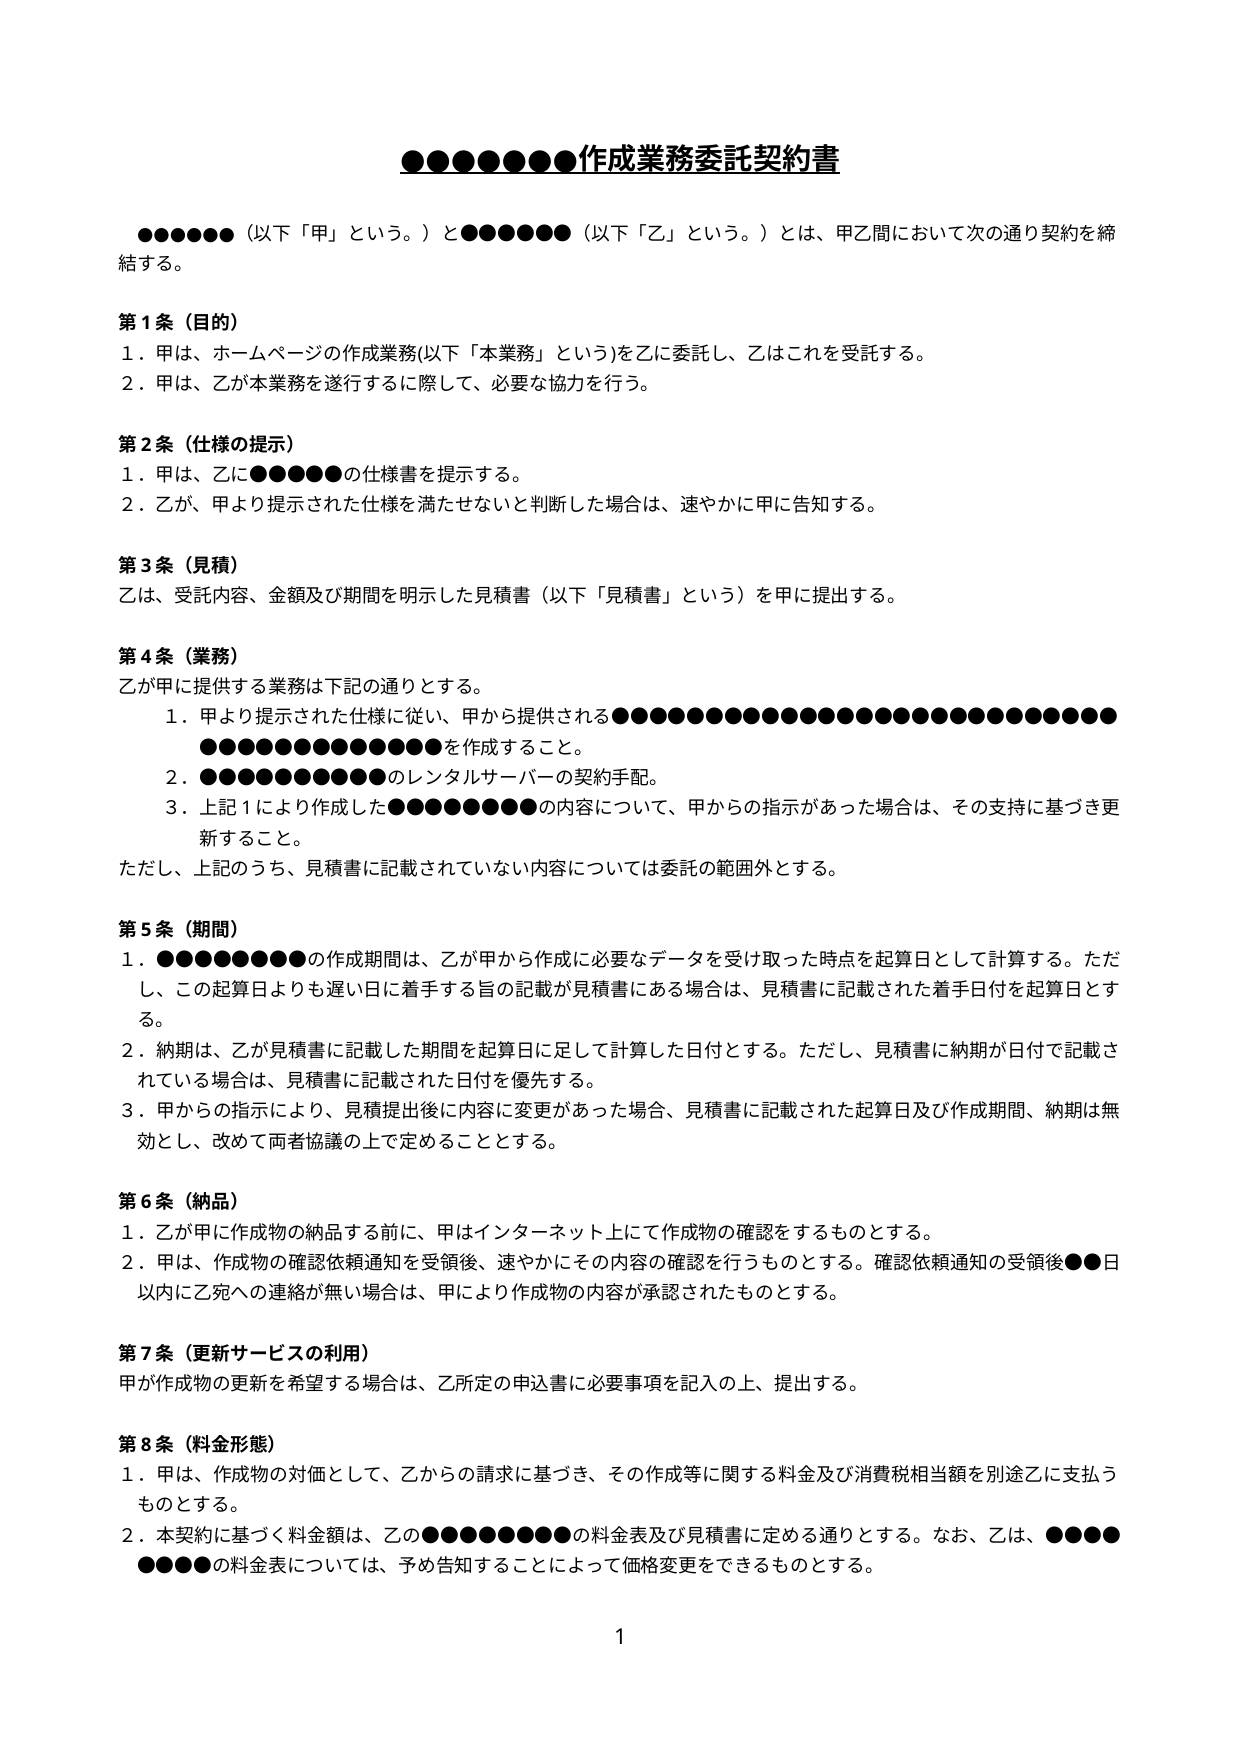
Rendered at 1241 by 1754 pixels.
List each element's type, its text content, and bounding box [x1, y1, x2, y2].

text ２．納期は、乙が見積書に記載した期間を起算日に足して計算した日付とする。ただし、見積書に納期が日付で記載されている場合は、見積書に記載された日付を優先する。 [118, 1034, 1122, 1094]
text 第5条（期間） [118, 913, 1122, 943]
text 第1条（目的） [118, 306, 1122, 337]
text １．甲は、乙に●●●●●の仕様書を提示する。 [118, 458, 1122, 488]
text 甲が作成物の更新を希望する場合は、乙所定の申込書に必要事項を記入の上、提出する。 [118, 1367, 1122, 1398]
text ２．本契約に基づく料金額は、乙の●●●●●●●●の料金表及び見積書に定める通りとする。なお、乙は、●●●●●●●●の料金表については、予め告知することによって価格変更をできるものとする。 [118, 1519, 1122, 1579]
text ２．乙が、甲より提示された仕様を満たせないと判断した場合は、速やかに甲に告知する。 [118, 488, 1122, 518]
text 乙が甲に提供する業務は下記の通りとする。 [118, 670, 1122, 700]
text ２．●●●●●●●●●●のレンタルサーバーの契約手配。 [118, 761, 1122, 791]
text ●●●●●●●作成業務委託契約書 [118, 127, 1122, 187]
text 第7条（更新サービスの利用） [118, 1337, 1122, 1367]
text 第3条（見積） [118, 549, 1122, 579]
text 乙は、受託内容、金額及び期間を明示した見積書（以下「見積書」という）を甲に提出する。 [118, 579, 1122, 609]
text １．甲は、ホームページの作成業務(以下「本業務」という)を乙に委託し、乙はこれを受託する。 [118, 337, 1122, 367]
text ３．上記1により作成した●●●●●●●●の内容について、甲からの指示があった場合は、その支持に基づき更新すること。 [162, 791, 1122, 852]
text 第2条（仕様の提示） [118, 428, 1122, 458]
text ●●●●●●（以下「甲」という。）と●●●●●●（以下「乙」という。）とは、甲乙間において次の通り契約を締結する。 [118, 217, 1122, 277]
text ただし、上記のうち、見積書に記載されていない内容については委託の範囲外とする。 [118, 852, 1122, 882]
text ２．甲は、作成物の確認依頼通知を受領後、速やかにその内容の確認を行うものとする。確認依頼通知の受領後●●日以内に乙宛への連絡が無い場合は、甲により作成物の内容が承認されたものとする。 [118, 1246, 1122, 1307]
text １．乙が甲に作成物の納品する前に、甲はインターネット上にて作成物の確認をするものとする。 [118, 1216, 1122, 1246]
text 第6条（納品） [118, 1185, 1122, 1216]
text 第4条（業務） [118, 640, 1122, 670]
text ２．甲は、乙が本業務を遂行するに際して、必要な協力を行う。 [118, 367, 1122, 397]
text １．甲は、作成物の対価として、乙からの請求に基づき、その作成等に関する料金及び消費税相当額を別途乙に支払うものとする。 [118, 1458, 1122, 1519]
text ３．甲からの指示により、見積提出後に内容に変更があった場合、見積書に記載された起算日及び作成期間、納期は無効とし、改めて両者協議の上で定めることとする。 [118, 1094, 1122, 1155]
text １．甲より提示された仕様に従い、甲から提供される●●●●●●●●●●●●●●●●●●●●●●●●●●●●●●●●●●●●●●●●を作成すること。 [162, 700, 1122, 761]
text 第8条（料金形態） [118, 1428, 1122, 1458]
text １．●●●●●●●●の作成期間は、乙が甲から作成に必要なデータを受け取った時点を起算日として計算する。ただし、この起算日よりも遅い日に着手する旨の記載が見積書にある場合は、見積書に記載された着手日付を起算日とする。 [118, 943, 1122, 1034]
